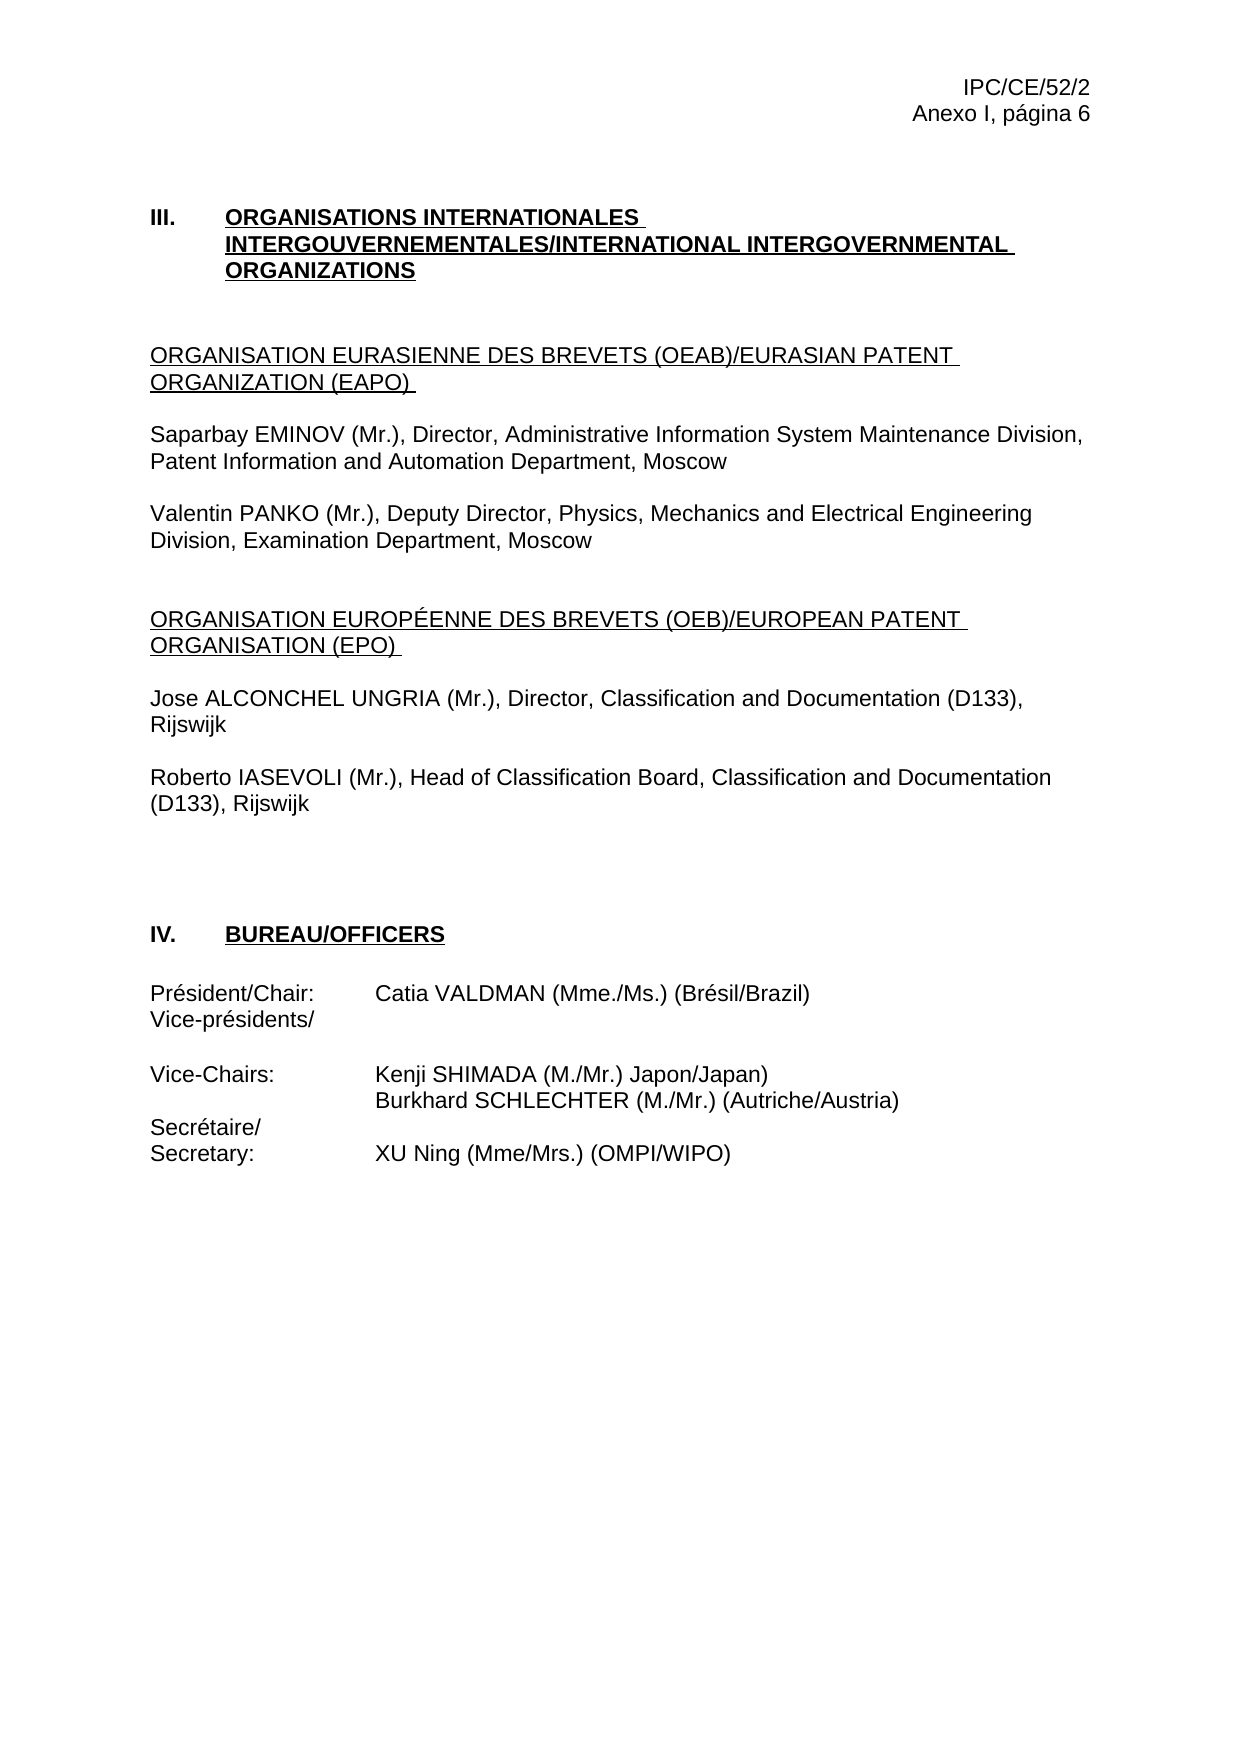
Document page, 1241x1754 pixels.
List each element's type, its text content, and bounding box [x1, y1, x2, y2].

text ORGANISATION EUROPÉENNE DES BREVETS (OEB)/EUROPEAN PATENT ORGANISATION (EPO) [150, 606, 1090, 658]
text Saparbay EMINOV (Mr.), Director, Administrative Information System Maintenance Division, Patent Information and Automation Department, Moscow [150, 421, 1090, 474]
text Vice-Chairs: Kenji SHIMADA (M./Mr.) Japon/Japan) Burkhard SCHLECHTER (M./Mr.) (Autriche/Austria) [150, 1061, 1090, 1114]
text Président/Chair: Catia VALDMAN (Mme./Ms.) (Brésil/Brazil) [150, 980, 1090, 1006]
text Secrétaire/ Secretary: XU Ning (Mme/Mrs.) (OMPI/WIPO) [150, 1114, 1090, 1167]
text Jose ALCONCHEL UNGRIA (Mr.), Director, Classification and Documentation (D133), Rijswijk [150, 685, 1090, 738]
text Vice-présidents/ [150, 1006, 1090, 1061]
text Roberto IASEVOLI (Mr.), Head of Classification Board, Classification and Documentation (D133), Rijswijk [150, 764, 1090, 817]
text Valentin PANKO (Mr.), Deputy Director, Physics, Mechanics and Electrical Engineering Division, Examination Department, Moscow [150, 500, 1090, 553]
subtitle III. ORGANISATIONS INTERNATIONALES INTERGOUVERNEMENTALES/INTERNATIONAL INTERGOVERNMENTAL ORGANIZATIONS [150, 204, 1090, 283]
text ORGANISATION EURASIENNE DES BREVETS (OEAB)/EURASIAN PATENT ORGANIZATION (EAPO) [150, 342, 1090, 395]
subtitle IV. BUREAU/OFFICERS [150, 921, 1090, 947]
